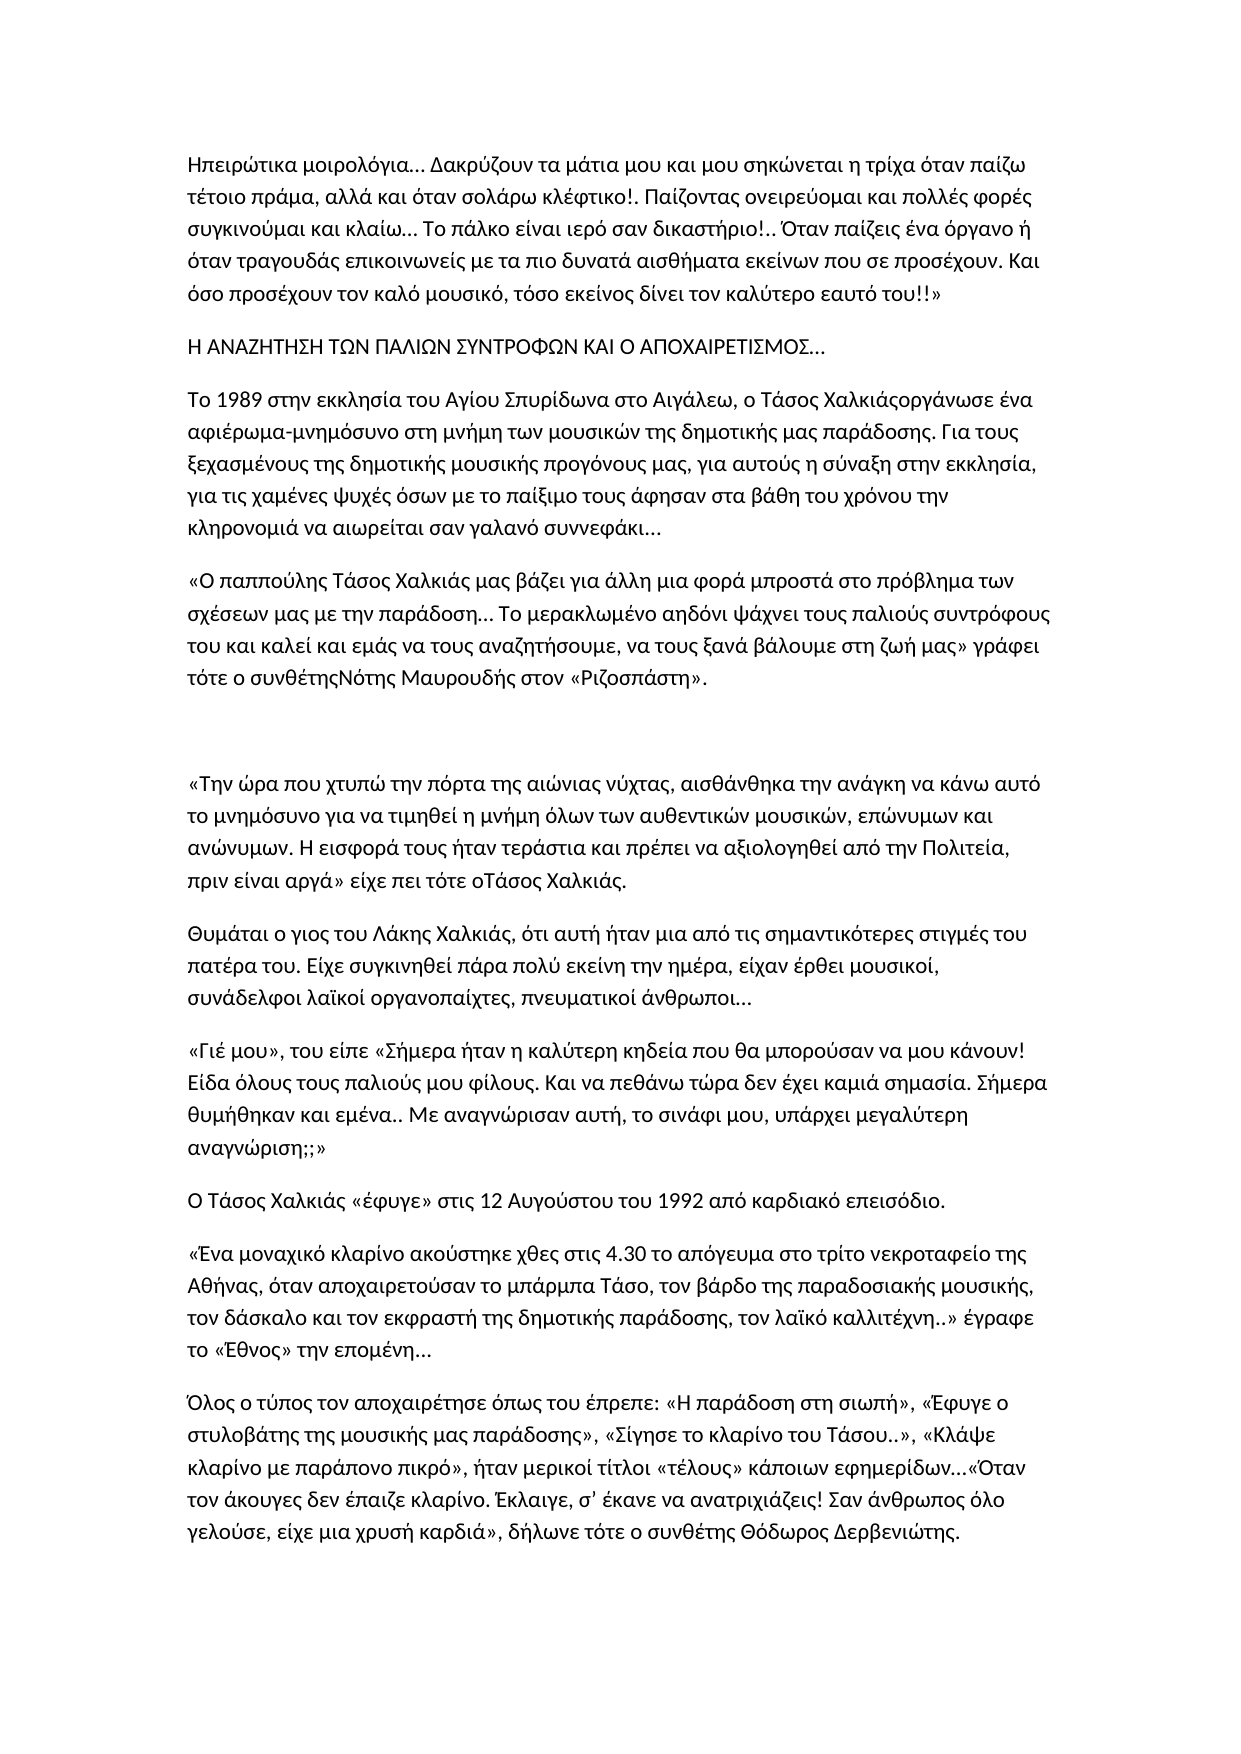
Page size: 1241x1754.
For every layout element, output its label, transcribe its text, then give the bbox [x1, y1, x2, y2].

text Θυμάται ο γιος του Λάκης Χαλκιάς, ότι αυτή ήταν μια από τις σημαντικότερες στιγμές του πατέρα του. Είχε συγκινηθεί πάρα πολύ εκείνη την ημέρα, είχαν έρθει μουσικοί, συνάδελφοι λαϊκοί οργανοπαίχτες, πνευματικοί άνθρωποι… [187, 919, 1053, 1011]
text Όλος ο τύπος τον αποχαιρέτησε όπως του έπρεπε: «Η παράδοση στη σιωπή», «Έφυγε ο στυλοβάτης της μουσικής μας παράδοσης», «Σίγησε το κλαρίνο του Τάσου..», «Κλάψε κλαρίνο με παράπονο πικρό», ήταν μερικοί τίτλοι «τέλους» κάποιων εφημερίδων…«Όταν τον άκουγες δεν έπαιζε κλαρίνο. Έκλαιγε, σ’ έκανε να ανατριχιάζεις! Σαν άνθρωπος όλο γελούσε, είχε μια χρυσή καρδιά», δήλωνε τότε ο συνθέτης Θόδωρος Δερβενιώτης. [187, 1388, 1053, 1545]
text Ο Τάσος Χαλκιάς «έφυγε» στις 12 Αυγούστου του 1992 από καρδιακό επεισόδιο. [187, 1186, 1053, 1214]
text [187, 150, 1053, 307]
text Το 1989 στην εκκλησία του Αγίου Σπυρίδωνα στο Αιγάλεω, ο Τάσος Χαλκιάςοργάνωσε ένα αφιέρωμα-μνημόσυνο στη μνήμη των μουσικών της δημοτικής μας παράδοσης. Για τους ξεχασμένους της δημοτικής μουσικής προγόνους μας, για αυτούς η σύναξη στην εκκλησία, για τις χαμένες ψυχές όσων με το παίξιμο τους άφησαν στα βάθη του χρόνου την κληρονομιά να αιωρείται σαν γαλανό συννεφάκι... [187, 385, 1053, 542]
text «Ο παππούλης Τάσος Χαλκιάς μας βάζει για άλλη μια φορά μπροστά στο πρόβλημα των σχέσεων μας με την παράδοση… Το μερακλωμένο αηδόνι ψάχνει τους παλιούς συντρόφους του και καλεί και εμάς να τους αναζητήσουμε, να τους ξανά βάλουμε στη ζωή μας» γράφει τότε ο συνθέτηςΝότης Μαυρουδής στον «Ριζοσπάστη». [187, 567, 1053, 691]
text «Γιέ μου», του είπε «Σήμερα ήταν η καλύτερη κηδεία που θα μπορούσαν να μου κάνουν! Είδα όλους τους παλιούς μου φίλους. Και να πεθάνω τώρα δεν έχει καμιά σημασία. Σήμερα θυμήθηκαν και εμένα.. Με αναγνώρισαν αυτή, το σινάφι μου, υπάρχει μεγαλύτερη αναγνώριση;;» [187, 1036, 1053, 1161]
text «Την ώρα που χτυπώ την πόρτα της αιώνιας νύχτας, αισθάνθηκα την ανάγκη να κάνω αυτό το μνημόσυνο για να τιμηθεί η μνήμη όλων των αυθεντικών μουσικών, επώνυμων και ανώνυμων. Η εισφορά τους ήταν τεράστια και πρέπει να αξιολογηθεί από την Πολιτεία, πριν είναι αργά» είχε πει τότε οΤάσος Χαλκιάς. [187, 769, 1053, 894]
text «Ένα μοναχικό κλαρίνο ακούστηκε χθες στις 4.30 το απόγευμα στο τρίτο νεκροταφείο της Αθήνας, όταν αποχαιρετούσαν το μπάρμπα Τάσο, τον βάρδο της παραδοσιακής μουσικής, τον δάσκαλο και τον εκφραστή της δημοτικής παράδοσης, τον λαϊκό καλλιτέχνη..» έγραφε το «Έθνος» την επομένη... [187, 1239, 1053, 1363]
text Η ΑΝΑΖΗΤΗΣΗ ΤΩΝ ΠΑΛΙΩΝ ΣΥΝΤΡΟΦΩΝ ΚΑΙ Ο ΑΠΟΧΑΙΡΕΤΙΣΜΟΣ… [187, 332, 1053, 360]
